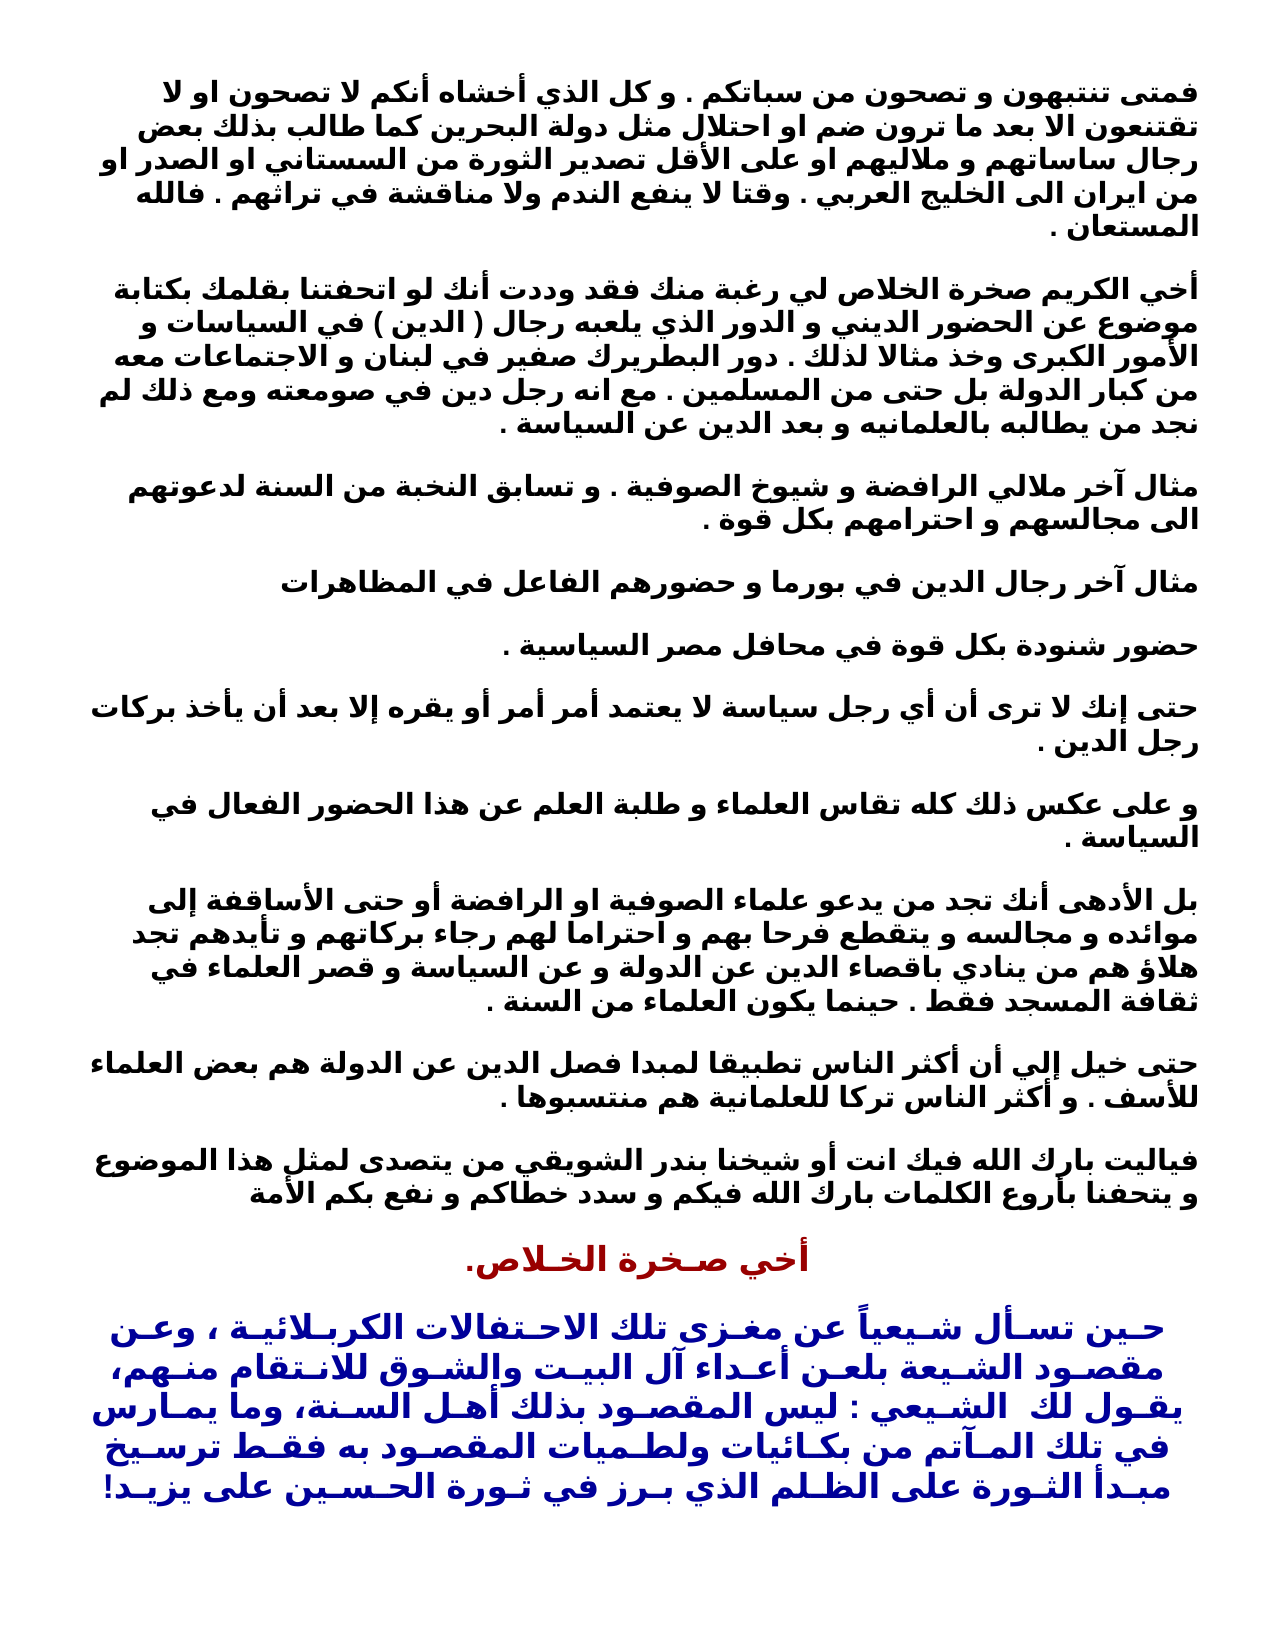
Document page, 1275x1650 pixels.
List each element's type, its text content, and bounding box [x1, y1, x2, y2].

text مثال آخر ملالي الرافضة و شيوخ الصوفية . و تسابق النخبة من السنة لدعوتهم الى مجالسهم و احترامهم بكل قوة . [75, 469, 1200, 536]
text بل الأدهى أنك تجد من يدعو علماء الصوفية او الرافضة أو حتى الأساقفة إلى موائده و مجالسه و يتقطع فرحا بهم و احتراما لهم رجاء بركاتهم و تأيدهم تجد هلاؤ هم من ينادي باقصاء الدين عن الدولة و عن السياسة و قصر العلماء في ثقافة المسجد فقط . حينما يكون العلماء من السنة . [75, 883, 1200, 1017]
text مثال آخر رجال الدين في بورما و حضورهم الفاعل في المظاهرات [75, 565, 1200, 598]
text و على عكس ذلك كله تقاس العلماء و طلبة العلم عن هذا الحضور الفعال في السياسة . [75, 787, 1200, 854]
text حتى إنك لا ترى أن أي رجل سياسة لا يعتمد أمر أمر أو يقره إلا بعد أن يأخذ بركات رجل الدين . [75, 690, 1200, 757]
text حـين تسـأل شـيعياً عن مغـزى تلك الاحـتفالات الكربـلائيـة ، وعـن مقصـود الشـيعة بلعـن أعـداء آل البيـت والشـوق للانـتقام منـهم، يقـول لك الشـيعي : ليس المقصـود بذلك أهـل السـنة، وما يمـارس في تلك المـآتم من بكـائيات ولطـميات المقصـود به فقـط ترسـيخ مبـدأ الثـورة على الظـلم الذي بـرز في ثـورة الحـسـين على يزيـد! [75, 1307, 1200, 1505]
text حتى خيل إلي أن أكثر الناس تطبيقا لمبدا فصل الدين عن الدولة هم بعض العلماء للأسف . و أكثر الناس تركا للعلمانية هم منتسبوها . [75, 1046, 1200, 1113]
text فمتى تنتبهون و تصحون من سباتكم . و كل الذي أخشاه أنكم لا تصحون او لا تقتنعون الا بعد ما ترون ضم او احتلال مثل دولة البحرين كما طالب بذلك بعض رجال ساساتهم و ملاليهم او على الأقل تصدير الثورة من السستاني او الصدر او من ايران الى الخليج العربي . وقتا لا ينفع الندم ولا مناقشة في تراثهم . فالله المستعان . [75, 75, 1200, 243]
text فياليت بارك الله فيك انت أو شيخنا بندر الشويقي من يتصدى لمثل هذا الموضوع و يتحفنا بأروع الكلمات بارك الله فيكم و سدد خطاكم و نفع بكم الأمة [75, 1142, 1200, 1209]
text أخي الكريم صخرة الخلاص لي رغبة منك فقد وددت أنك لو اتحفتنا بقلمك بكتابة موضوع عن الحضور الديني و الدور الذي يلعبه رجال ( الدين ) في السياسات و الأمور الكبرى وخذ مثالا لذلك . دور البطريرك صفير في لبنان و الاجتماعات معه من كبار الدولة بل حتى من المسلمين . مع انه رجل دين في صومعته ومع ذلك لم نجد من يطالبه بالعلمانيه و بعد الدين عن السياسة . [75, 272, 1200, 439]
text حضور شنودة بكل قوة في محافل مصر السياسية . [75, 628, 1200, 661]
text أخي صـخرة الخـلاص. [75, 1239, 1200, 1278]
